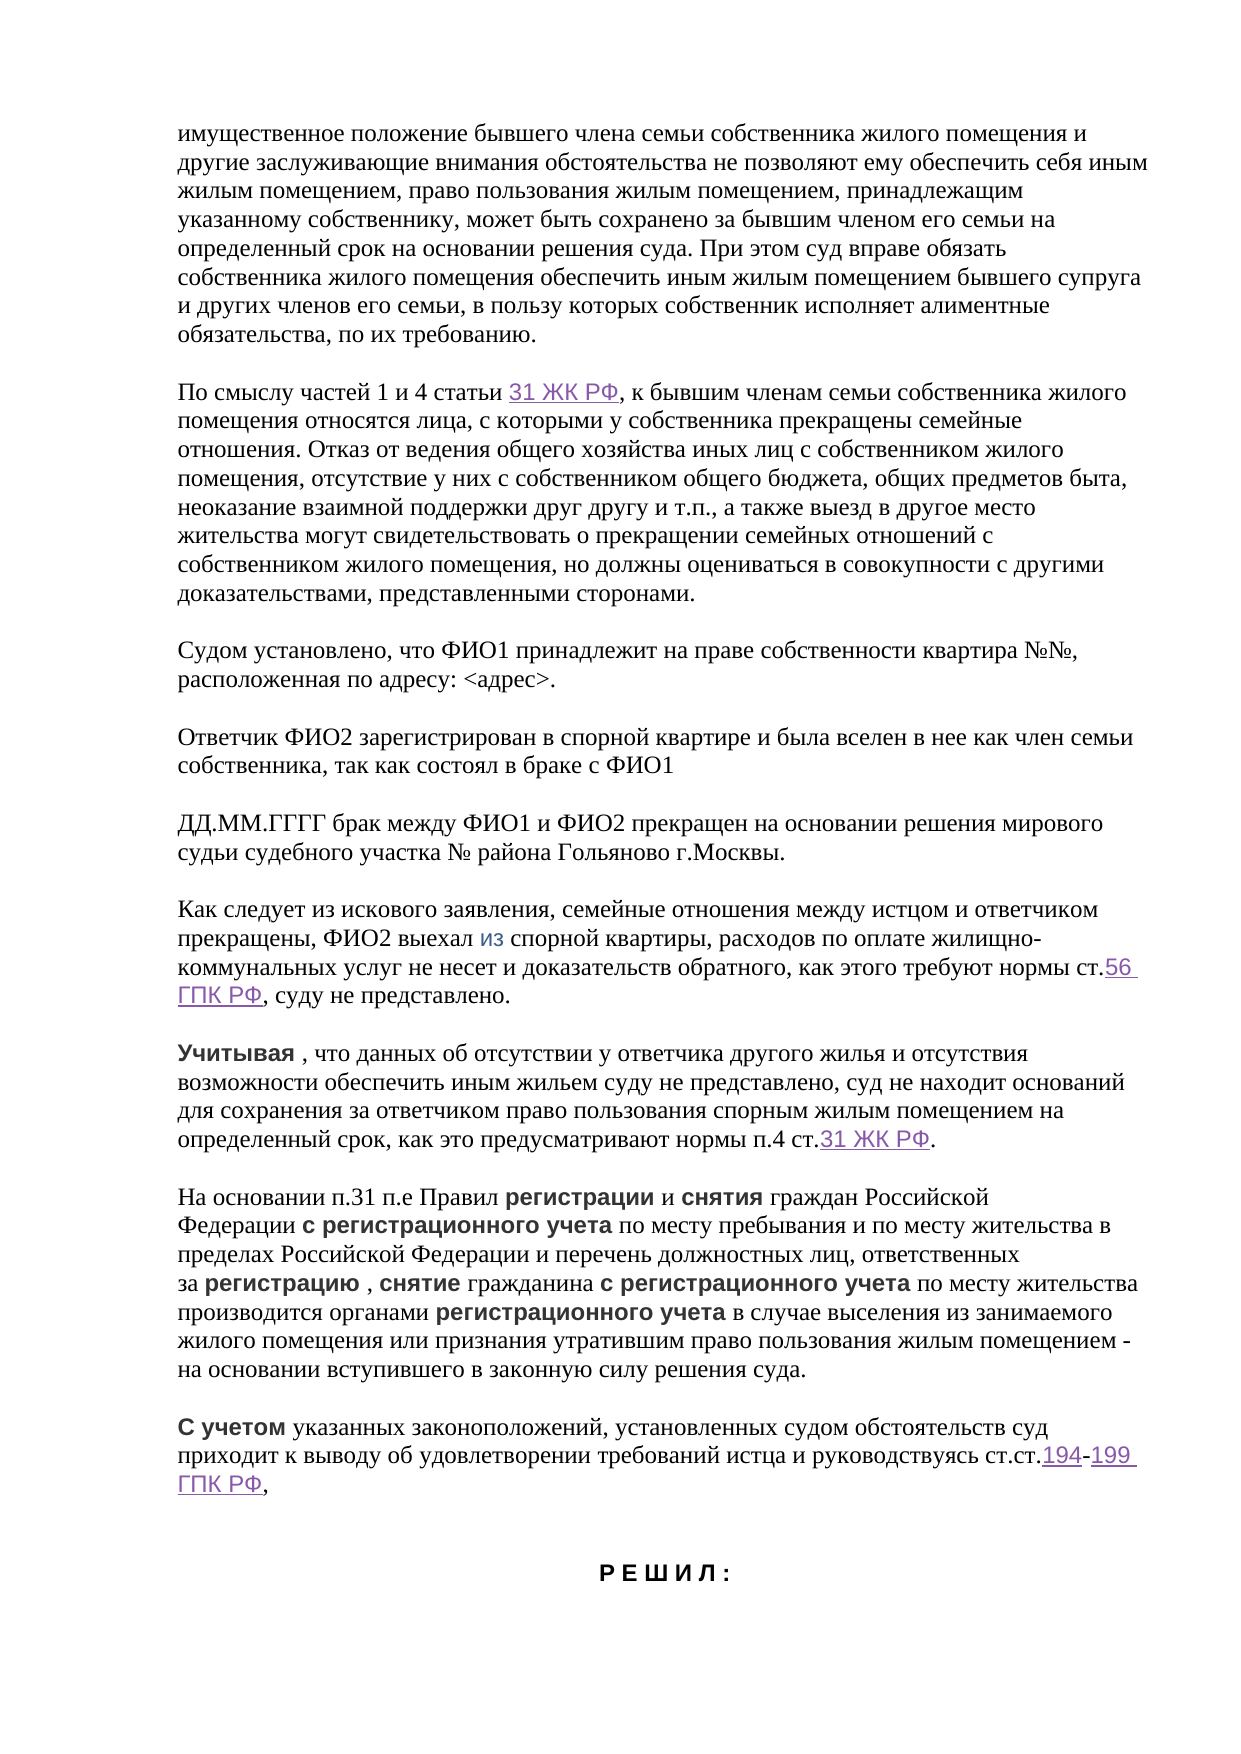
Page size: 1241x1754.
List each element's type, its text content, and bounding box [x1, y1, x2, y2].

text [177, 118, 1152, 1556]
text Р Е Ш И Л : [177, 1556, 1152, 1586]
